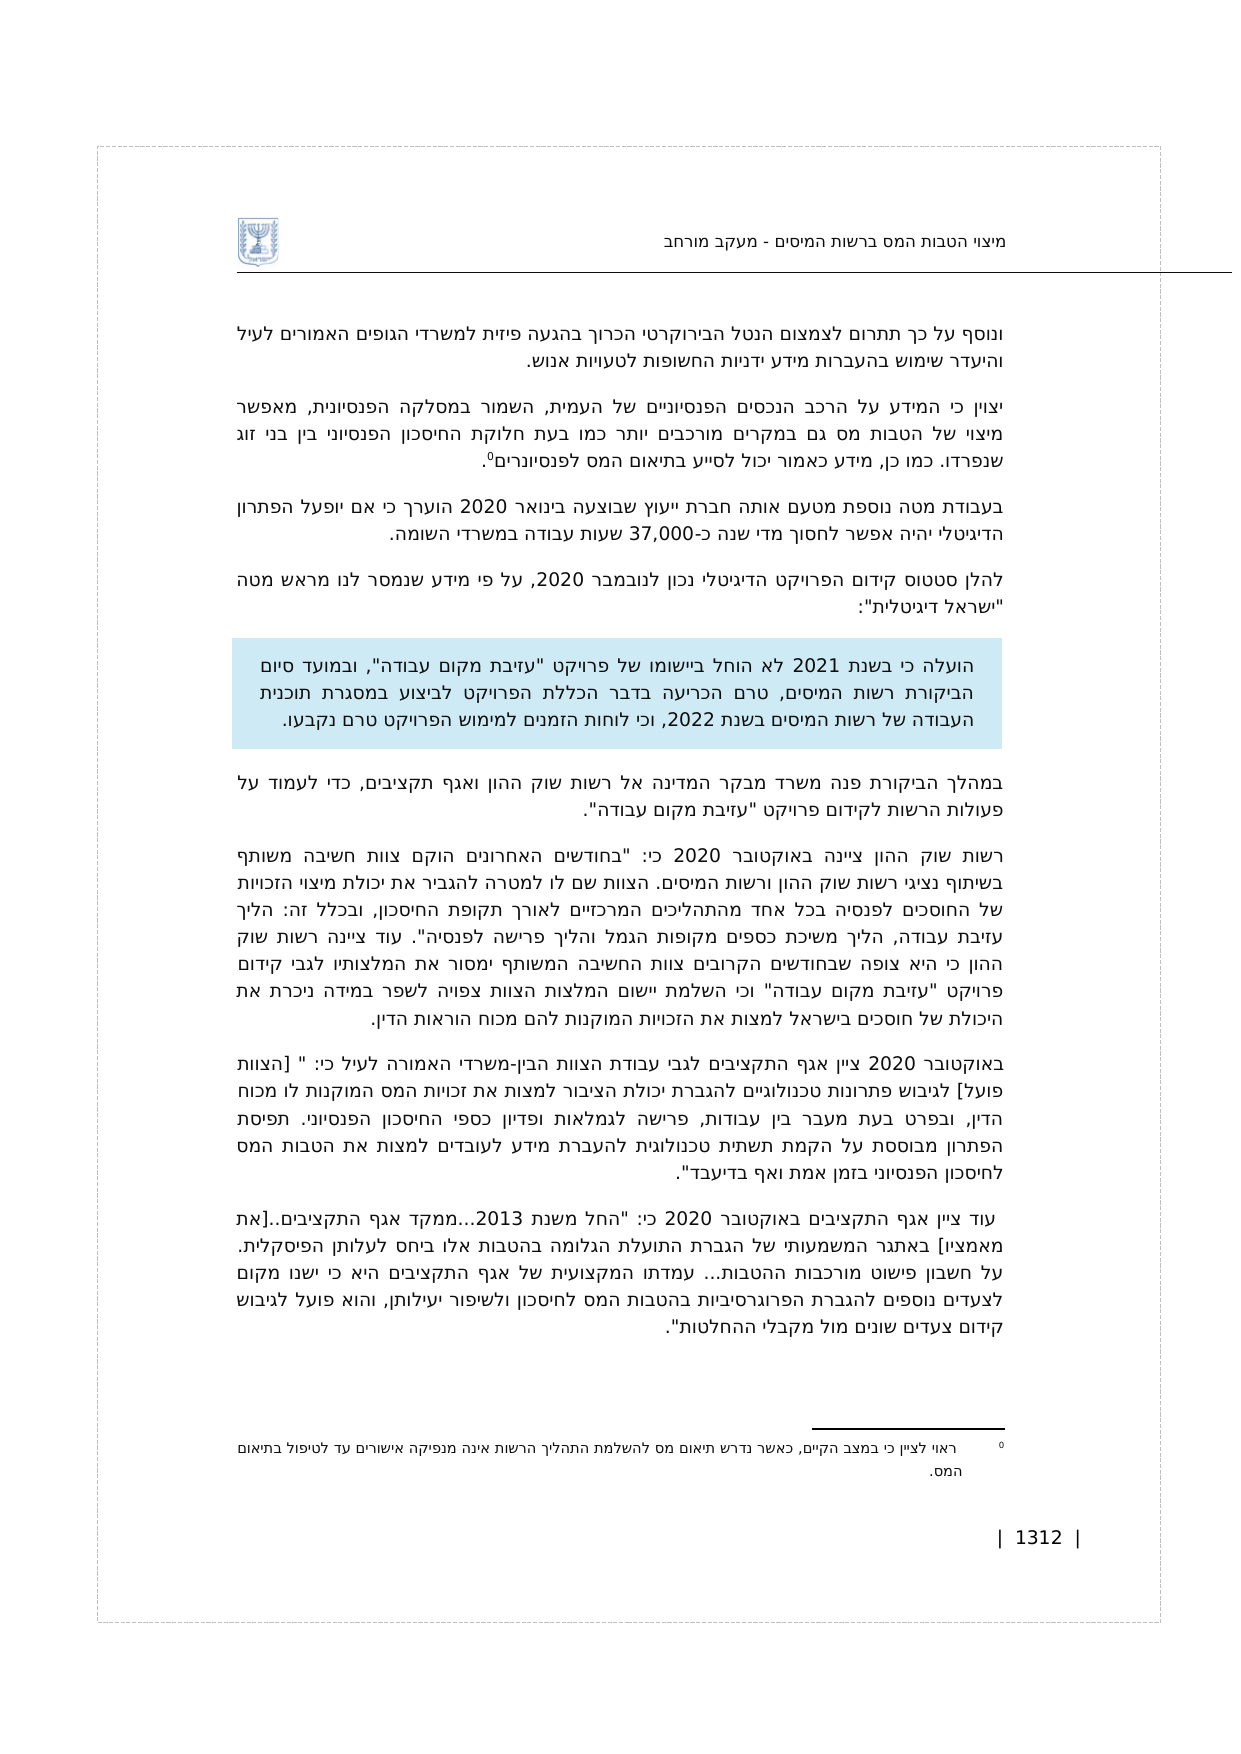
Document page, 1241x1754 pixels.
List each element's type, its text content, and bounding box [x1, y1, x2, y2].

text הועלה כי בשנת 2021 לא הוחל ביישומו של פרויקט "עזיבת מקום עבודה", ובמועד סיום הביקורת רשות המיסים, טרם הכריעה בדבר הכללת הפרויקט לביצוע במסגרת תוכנית העבודה של רשות המיסים בשנת 2022, וכי לוחות הזמנים למימוש הפרויקט טרם נקבעו. [237, 642, 997, 744]
text במהלך הביקורת פנה משרד מבקר המדינה אל רשות שוק ההון ואגף תקציבים, כדי לעמוד על פעולות הרשות לקידום פרויקט "עזיבת מקום עבודה". [236, 768, 1004, 822]
text בעבודת מטה נוספת מטעם אותה חברת ייעוץ שבוצעה בינואר 2020 הוערך כי אם יופעל הפתרון הדיגיטלי יהיה אפשר לחסוך מדי שנה כ-37,000 שעות עבודה במשרדי השומה. [236, 492, 1004, 546]
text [236, 319, 1004, 373]
text להלן סטטוס קידום הפרויקט הדיגיטלי נכון לנובמבר 2020, על פי מידע שנמסר לנו מראש מטה "ישראל דיגיטלית": [236, 565, 1004, 619]
text עוד ציין אגף התקציבים באוקטובר 2020 כי: "החל משנת 2013...ממקד אגף התקציבים..[את מאמציו] באתגר המשמעותי של הגברת התועלת הגלומה בהטבות אלו ביחס לעלותן הפיסקלית. על חשבון פישוט מורכבות ההטבות... עמדתו המקצועית של אגף התקציבים היא כי ישנו מקום לצעדים נוספים להגברת הפרוגרסיביות בהטבות המס לחיסכון ולשיפור יעילותן, והוא פועל לגיבוש קידום צעדים שונים מול מקבלי ההחלטות". [236, 1203, 1004, 1339]
text יצוין כי המידע על הרכב הנכסים הפנסיוניים של העמית, השמור במסלקה הפנסיונית, מאפשר מיצוי של הטבות מס גם במקרים מורכבים יותר כמו בעת חלוקת החיסכון הפנסיוני בין בני זוג שנפרדו. כמו כן, מידע כאמור יכול לסייע בתיאום המס לפנסיונרים. [236, 392, 1004, 473]
text באוקטובר 2020 ציין אגף התקציבים לגבי עבודת הצוות הבין-משרדי האמורה לעיל כי: " [הצוות פועל] לגיבוש פתרונות טכנולוגיים להגברת יכולת הציבור למצות את זכויות המס המוקנות לו מכוח הדין, ובפרט בעת מעבר בין עבודות, פרישה לגמלאות ופדיון כספי החיסכון הפנסיוני. תפיסת הפתרון מבוססת על הקמת תשתית טכנולוגית להעברת מידע לעובדים למצות את הטבות המס לחיסכון הפנסיוני בזמן אמת ואף בדיעבד". [236, 1049, 1004, 1184]
text רשות שוק ההון ציינה באוקטובר 2020 כי: "בחודשים האחרונים הוקם צוות חשיבה משותף בשיתוף נציגי רשות שוק ההון ורשות המיסים. הצוות שם לו למטרה להגביר את יכולת מיצוי הזכויות של החוסכים לפנסיה בכל אחד מהתהליכים המרכזיים לאורך תקופת החיסכון, ובכלל זה: הליך עזיבת עבודה, הליך משיכת כספים מקופות הגמל והליך פרישה לפנסיה". עוד ציינה רשות שוק ההון כי היא צופה שבחודשים הקרובים צוות החשיבה המשותף ימסור את המלצותיו לגבי קידום פרויקט "עזיבת מקום עבודה" וכי השלמת יישום המלצות הצוות צפויה לשפר במידה ניכרת את היכולת של חוסכים בישראל למצות את הזכויות המוקנות להם מכוח הוראות הדין. [236, 841, 1004, 1030]
